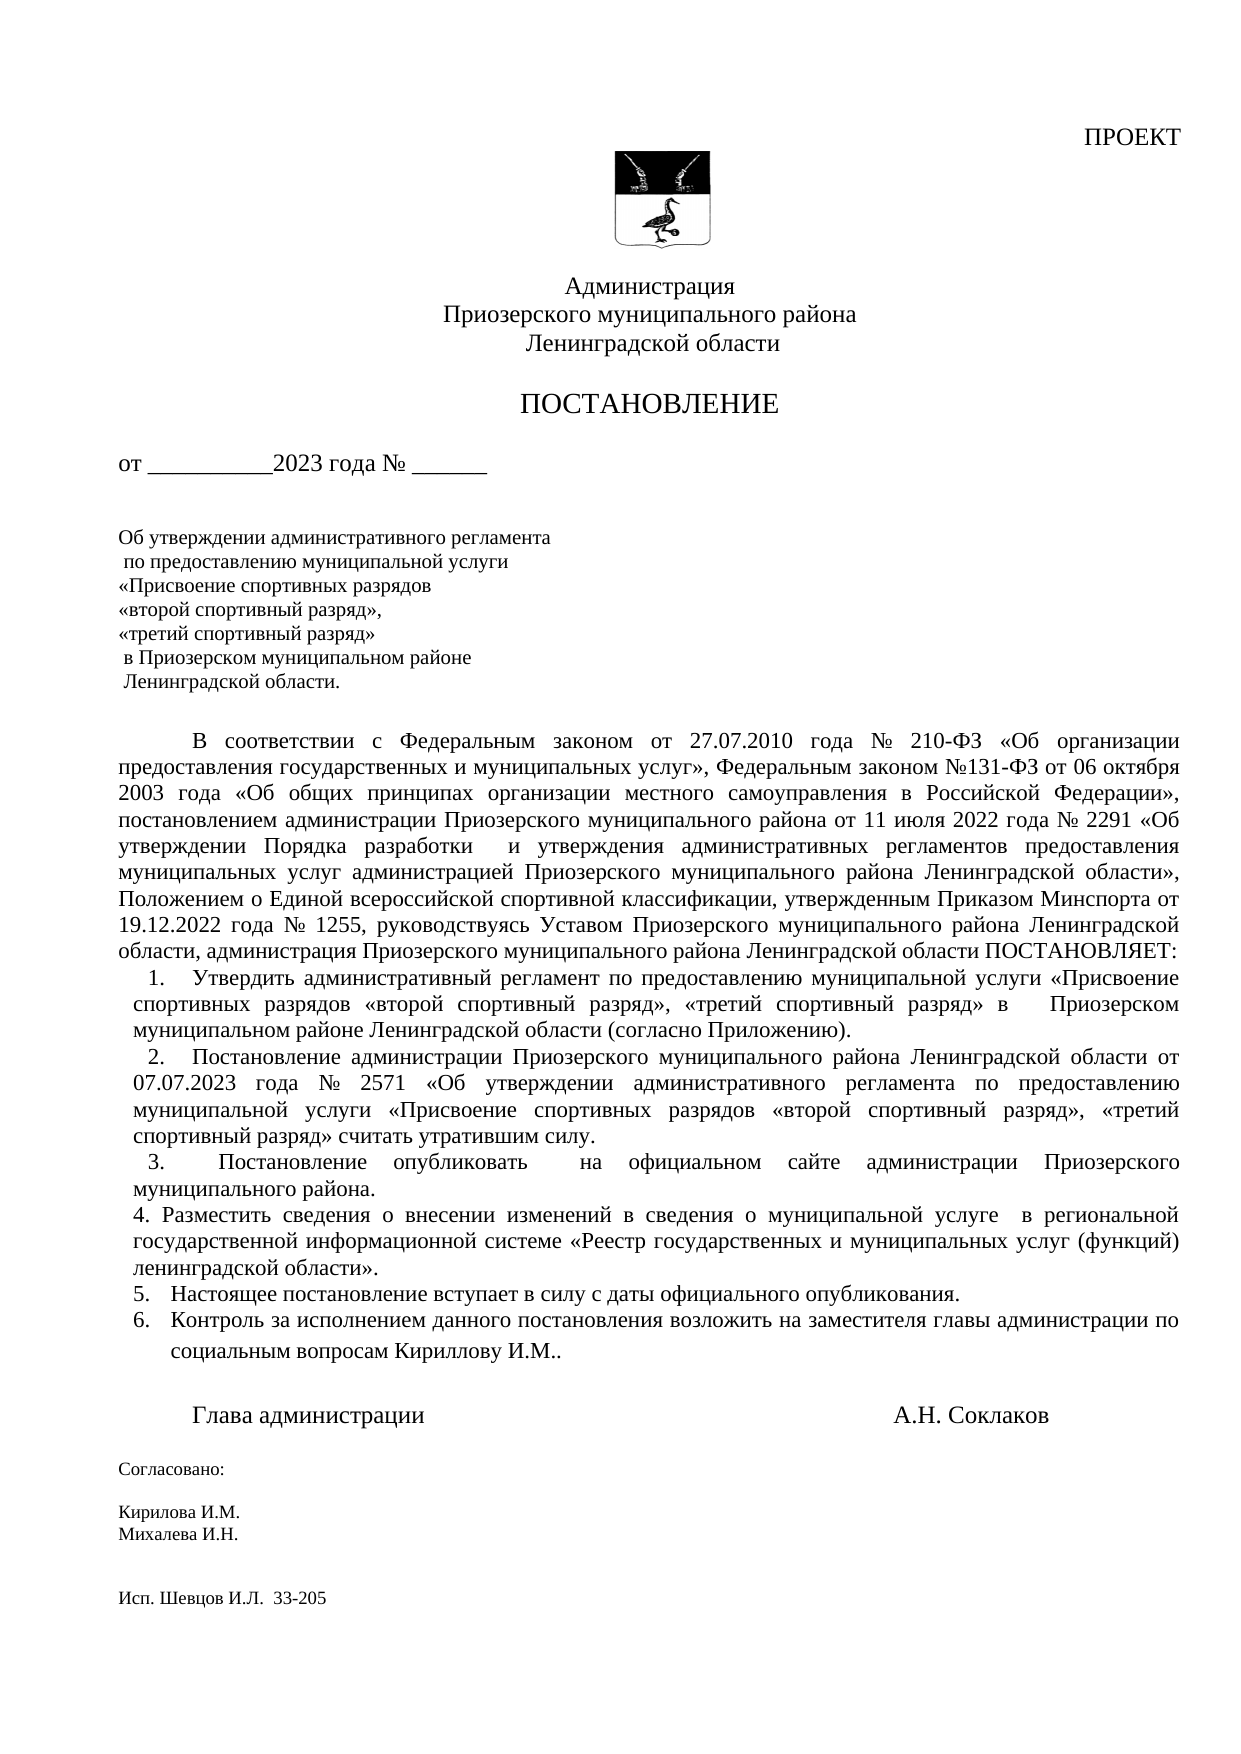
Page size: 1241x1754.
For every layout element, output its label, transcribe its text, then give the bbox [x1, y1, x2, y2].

text Кирилова И.М. [118, 1501, 1181, 1523]
text Администрация [118, 271, 1181, 299]
text Глава администрации А.Н. Соклаков [118, 1400, 1181, 1429]
text Ленинградской области [118, 328, 1181, 357]
text Ленинградской области. [118, 669, 825, 693]
text ПРОЕКТ [118, 122, 1181, 151]
text Михалева И.Н. [118, 1523, 1181, 1544]
list Контроль за исполнением данного постановления возложить на заместителя главы администрации по социальным вопросам Кириллову И.М.. [133, 1306, 1181, 1363]
list Настоящее постановление вступает в силу с даты официального опубликования. [133, 1280, 1181, 1306]
list Постановление опубликовать на официальном сайте администрации Приозерского муниципального района. [133, 1148, 1181, 1201]
text ПОСТАНОВЛЕНИЕ [118, 386, 1181, 419]
text «Присвоение спортивных разрядов [118, 573, 825, 597]
picture [614, 151, 711, 249]
list Постановление администрации Приозерского муниципального района Ленинградской области от 07.07.2023 года № 2571 «Об утверждении административного регламента по предоставлению муниципальной услуги «Присвоение спортивных разрядов «второй спортивный разряд», «третий спортивный разряд» считать утратившим силу. [133, 1043, 1181, 1148]
text в Приозерском муниципальном районе [118, 645, 825, 669]
list Утвердить административный регламент по предоставлению муниципальной услуги «Присвоение спортивных разрядов «второй спортивный разряд», «третий спортивный разряд» в Приозерском муниципальном районе Ленинградской области (согласно Приложению). [133, 964, 1181, 1043]
text «третий спортивный разряд» [118, 621, 825, 645]
text 4. Разместить сведения о внесении изменений в сведения о муниципальной услуге в региональной государственной информационной системе «Реестр государственных и муниципальных услуг (функций) ленинградской области». [133, 1201, 1181, 1280]
text от __________2023 года № ______ [118, 448, 1181, 477]
text В соответствии с Федеральным законом от 27.07.2010 года № 210-ФЗ «Об организации предоставления государственных и муниципальных услуг», Федеральным законом №131-ФЗ от 06 октября 2003 года «Об общих принципах организации местного самоуправления в Российской Федерации», постановлением администрации Приозерского муниципального района от 11 июля 2022 года № 2291 «Об утверждении Порядка разработки и утверждения административных регламентов предоставления муниципальных услуг администрацией Приозерского муниципального района Ленинградской области», Положением о Единой всероссийской спортивной классификации, утвержденным Приказом Минспорта от 19.12.2022 года № 1255, руководствуясь Уставом Приозерского муниципального района Ленинградской области, администрация Приозерского муниципального района Ленинградской области ПОСТАНОВЛЯЕТ: [118, 727, 1181, 964]
text по предоставлению муниципальной услуги [118, 549, 825, 573]
text Приозерского муниципального района [118, 299, 1181, 328]
text Об утверждении административного регламента [118, 525, 825, 549]
text «второй спортивный разряд», [118, 597, 825, 621]
text Исп. Шевцов И.Л. 33-205 [118, 1587, 1181, 1609]
text Согласовано: [118, 1458, 1181, 1479]
